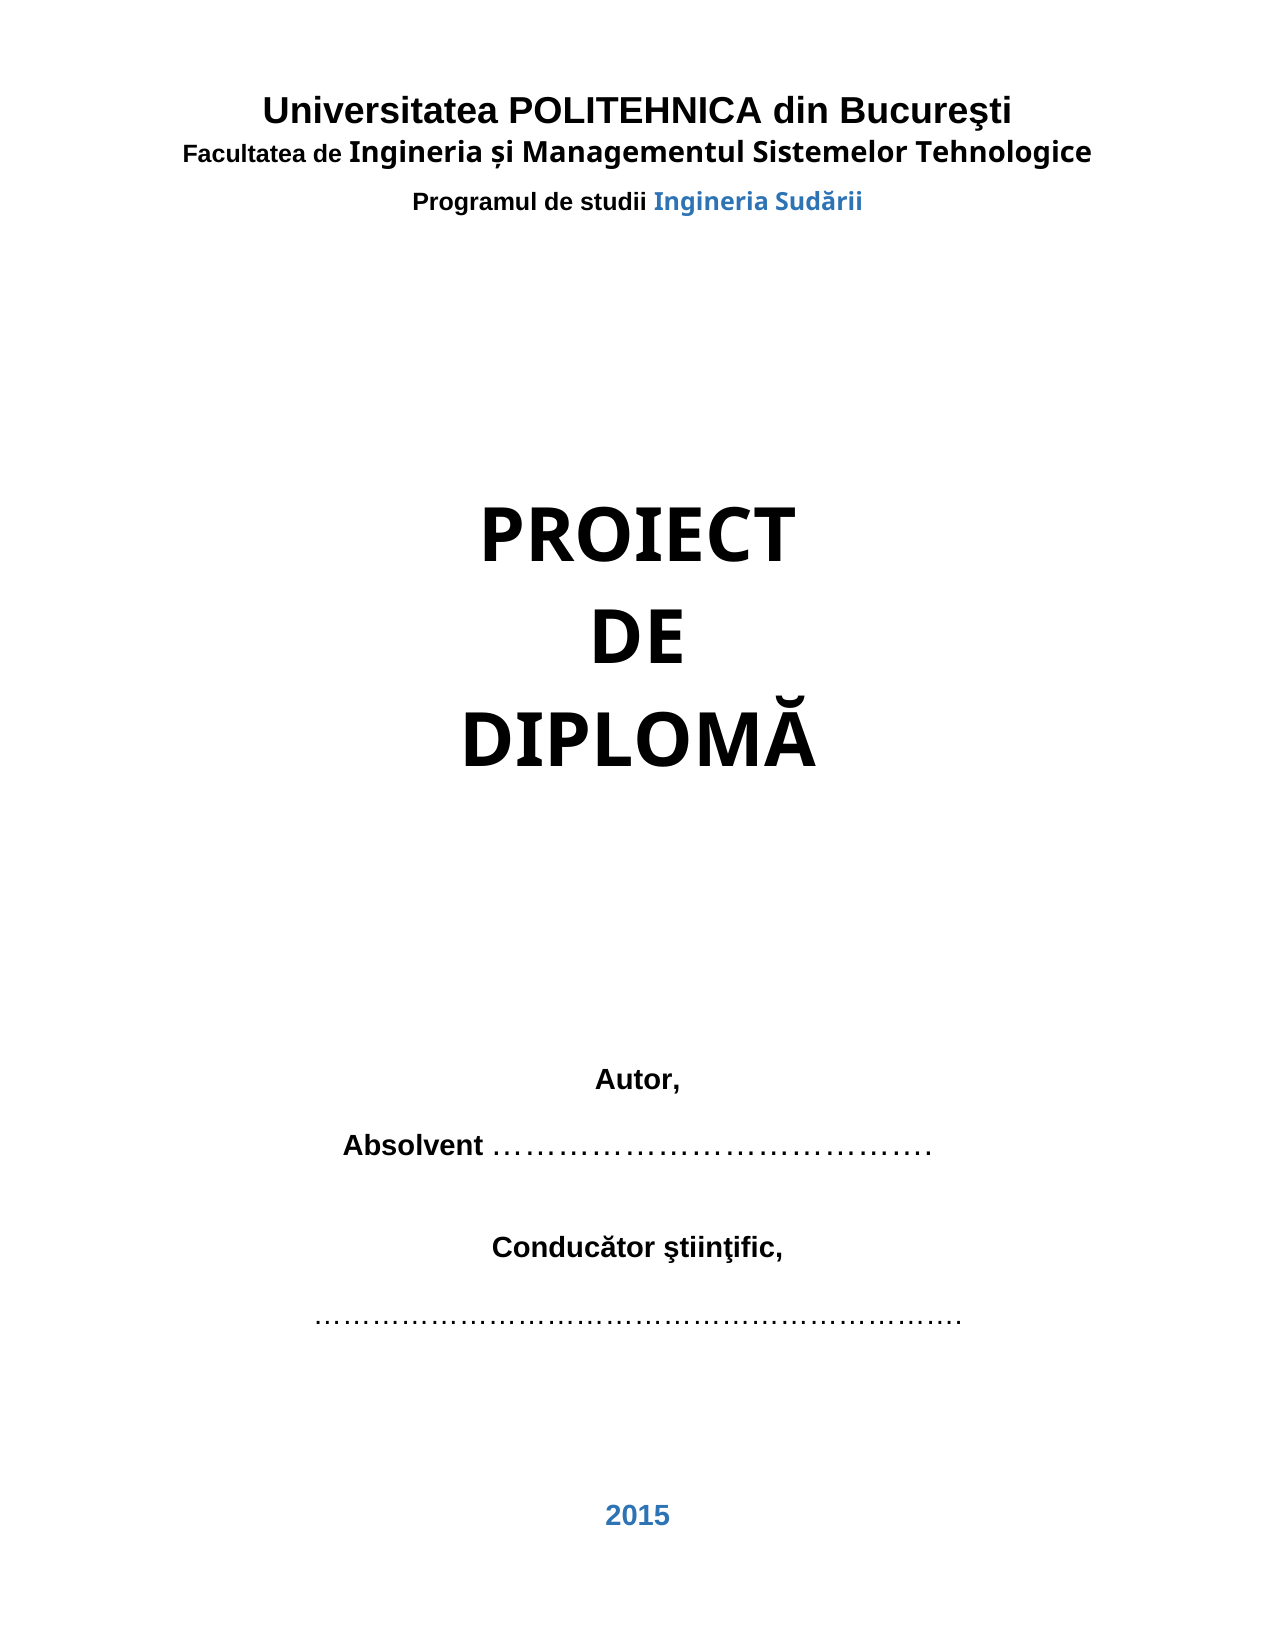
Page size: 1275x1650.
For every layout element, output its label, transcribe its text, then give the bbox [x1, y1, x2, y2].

text Universitatea POLITEHNICA din Bucureşti [118, 88, 1156, 132]
text DE [118, 584, 1156, 686]
text Absolvent …………………………………. [118, 1124, 1156, 1163]
text DIPLOMĂ [118, 686, 1156, 788]
text Conducător ştiinţific, [118, 1230, 1156, 1263]
text …………………………………………………………. [118, 1297, 1156, 1331]
text Autor, [118, 1062, 1156, 1096]
text Programul de studii Ingineria Sudării [118, 184, 1156, 218]
text 2015 [118, 1498, 1156, 1532]
text PROIECT [118, 481, 1156, 584]
text Facultatea de Ingineria şi Managementul Sistemelor Tehnologice [118, 132, 1156, 171]
